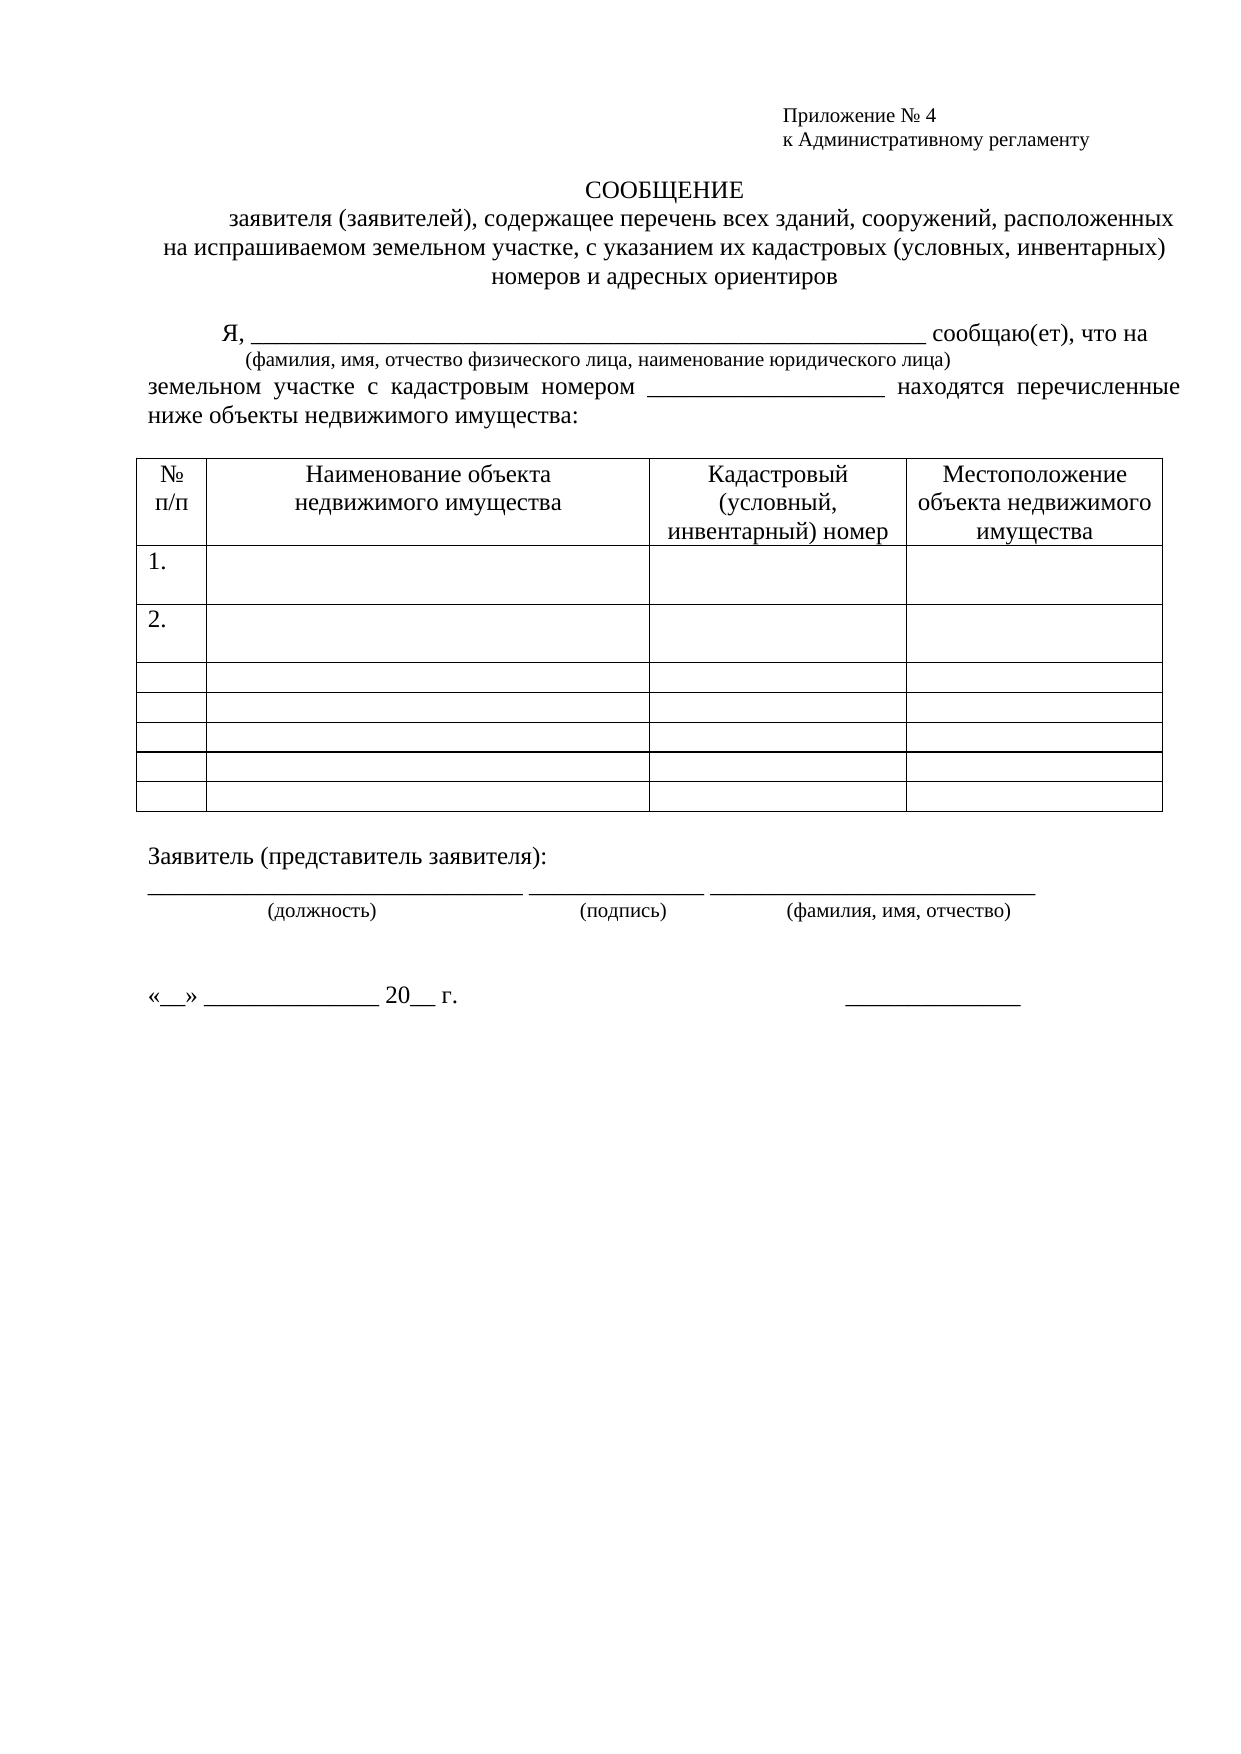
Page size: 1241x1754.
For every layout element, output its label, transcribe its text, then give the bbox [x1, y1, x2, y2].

table_cell [207, 663, 649, 692]
table_header Наименование объекта недвижимого имущества [207, 459, 649, 545]
table_cell [137, 782, 206, 811]
table_cell [137, 693, 206, 722]
text (должность) (подпись) (фамилия, имя, отчество) [148, 898, 1181, 922]
table_cell [650, 546, 906, 603]
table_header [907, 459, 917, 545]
text к Административному регламенту [783, 127, 1181, 151]
table_cell [207, 546, 649, 603]
table_cell 2. [137, 605, 206, 662]
table_cell 1. [137, 546, 206, 603]
table_cell [207, 723, 649, 751]
table_cell [650, 663, 906, 692]
text (фамилия, имя, отчество физического лица, наименование юридического лица) [207, 347, 989, 371]
text «__» ______________ 20__ г. ______________ [148, 980, 1181, 1008]
table_cell [907, 782, 1162, 811]
text Я, ______________________________________________________ сообщаю(ет), что на [148, 318, 1181, 347]
table_cell [137, 663, 206, 692]
table_cell [650, 693, 906, 722]
text заявителя (заявителей), содержащее перечень всех зданий, сооружений, расположенных на испрашиваемом земельном участке, с указанием их кадастровых (условных, инвентарных) номеров и адресных ориентиров [148, 203, 1181, 290]
table_cell [650, 753, 906, 781]
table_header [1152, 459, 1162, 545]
table_cell [907, 723, 1162, 751]
table_cell [907, 693, 1162, 722]
table_cell [907, 546, 1162, 603]
text СООБЩЕНИЕ [148, 175, 1181, 203]
table_cell [650, 782, 906, 811]
text Приложение № 4 [783, 103, 1181, 127]
table_cell [907, 663, 1162, 692]
table_cell [907, 753, 1162, 781]
table_cell [137, 723, 206, 751]
table_cell [207, 693, 649, 722]
text земельном участке с кадастровым номером ___________________ находятся перечисленные ниже объекты недвижимого имущества: [148, 371, 1181, 429]
table_cell [207, 605, 649, 662]
table_cell [207, 753, 649, 781]
table_header № п/п [137, 459, 206, 545]
table_cell [137, 753, 206, 781]
text ______________________________ ______________ __________________________ [148, 869, 1181, 898]
text Заявитель (представитель заявителя): [148, 841, 1181, 869]
table_cell [650, 723, 906, 751]
table_cell [207, 782, 649, 811]
table_cell [907, 605, 1162, 662]
table_cell [650, 605, 906, 662]
